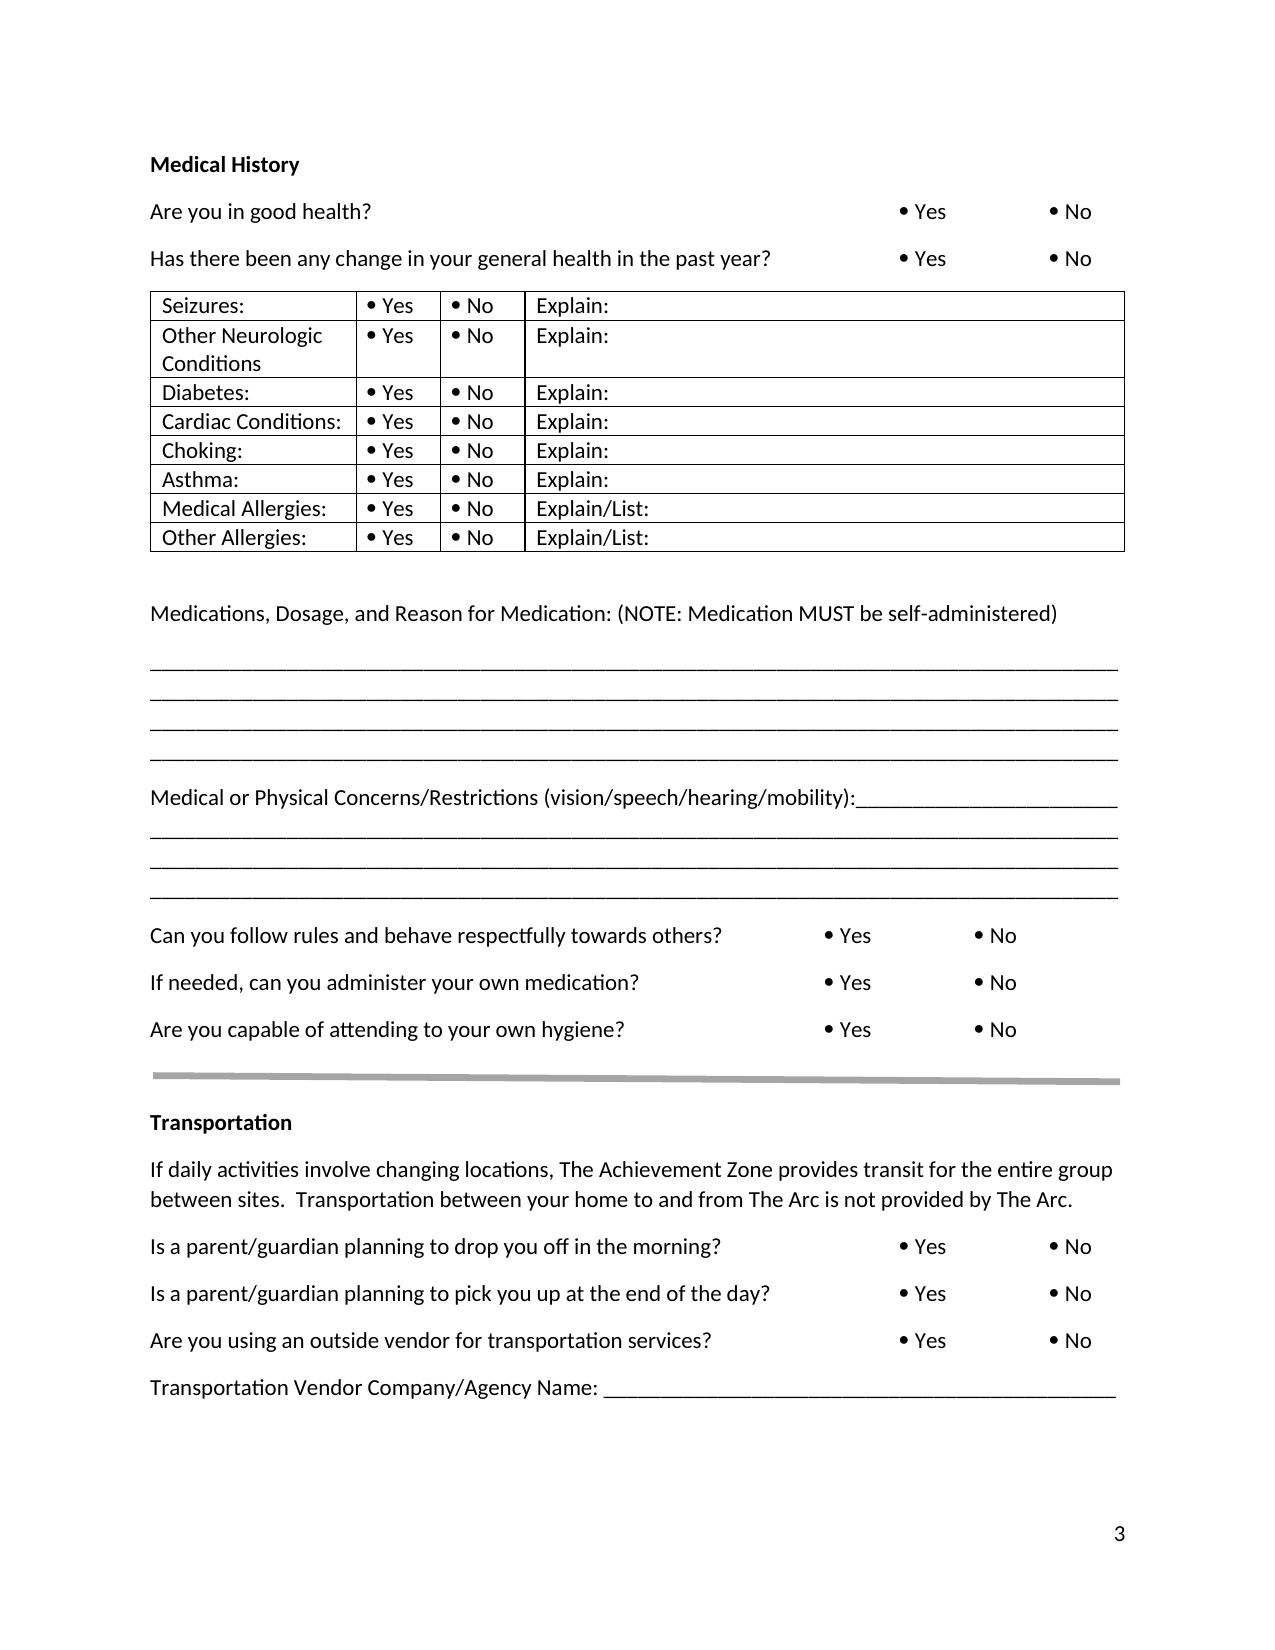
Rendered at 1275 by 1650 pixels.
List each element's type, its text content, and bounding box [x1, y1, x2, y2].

table_cell No [441, 321, 524, 377]
table_cell Yes [357, 494, 440, 522]
table_header Yes [357, 292, 440, 320]
text Can you follow rules and behave respectfully towards others? Yes No [150, 921, 1125, 949]
table_cell No [441, 407, 524, 435]
table_cell Explain: [526, 321, 1124, 377]
table_cell Yes [357, 321, 440, 377]
text Medications, Dosage, and Reason for Medication: (NOTE: Medication MUST be self-administered) [150, 599, 1125, 627]
table_header No [441, 292, 524, 320]
table_cell No [441, 494, 524, 522]
text Transportation Vendor Company/Agency Name: _____________________________________________ [150, 1373, 1125, 1401]
table_cell Explain/List: [526, 494, 1124, 522]
table_cell Explain: [526, 436, 1124, 464]
table_cell Yes [357, 523, 440, 551]
table_cell Explain: [526, 465, 1124, 493]
table_cell Choking: [151, 436, 356, 464]
text Is a parent/guardian planning to pick you up at the end of the day? Yes No [150, 1279, 1125, 1307]
text Transportation [150, 1108, 1125, 1136]
table_header Explain: [526, 292, 1124, 320]
table_cell Diabetes: [151, 378, 356, 406]
table_cell No [441, 378, 524, 406]
table_cell No [441, 436, 524, 464]
table_cell Medical Allergies: [151, 494, 356, 522]
table_cell Explain/List: [526, 523, 1124, 551]
text If daily activities involve changing locations, The Achievement Zone provides transit for the entire group between sites. Transportation between your home to and from The Arc is not provided by The Arc. [150, 1155, 1125, 1213]
table_cell Other Neurologic Conditions [151, 321, 356, 377]
table_cell Asthma: [151, 465, 356, 493]
table_cell Other Allergies: [151, 523, 356, 551]
table_cell Explain: [526, 378, 1124, 406]
table_cell Yes [357, 465, 440, 493]
text Are you capable of attending to your own hygiene? Yes No [150, 1015, 1125, 1043]
table_cell Yes [357, 378, 440, 406]
text Are you using an outside vendor for transportation services? Yes No [150, 1326, 1125, 1354]
text Medical or Physical Concerns/Restrictions (vision/speech/hearing/mobility):_______________________ _______________________________________________________________________________________________________________________________________________________________________________________________________________________________________________________________ [150, 783, 1125, 902]
text Are you in good health? Yes No [150, 197, 1125, 225]
table_cell Cardiac Conditions: [151, 407, 356, 435]
text Medical History [150, 150, 1125, 178]
text Is a parent/guardian planning to drop you off in the morning? Yes No [150, 1232, 1125, 1260]
table_cell Yes [357, 407, 440, 435]
table_cell No [441, 465, 524, 493]
text If needed, can you administer your own medication? Yes No [150, 968, 1125, 996]
table_header Seizures: [151, 292, 356, 320]
table_cell Explain: [526, 407, 1124, 435]
table_cell Yes [357, 436, 440, 464]
text ____________________________________________________________________________________________________________________________________________________________________________________________________________________________________________________________________________________________________________________________________________________ [150, 646, 1125, 764]
text Has there been any change in your general health in the past year? Yes No [150, 244, 1125, 272]
table_cell No [441, 523, 524, 551]
